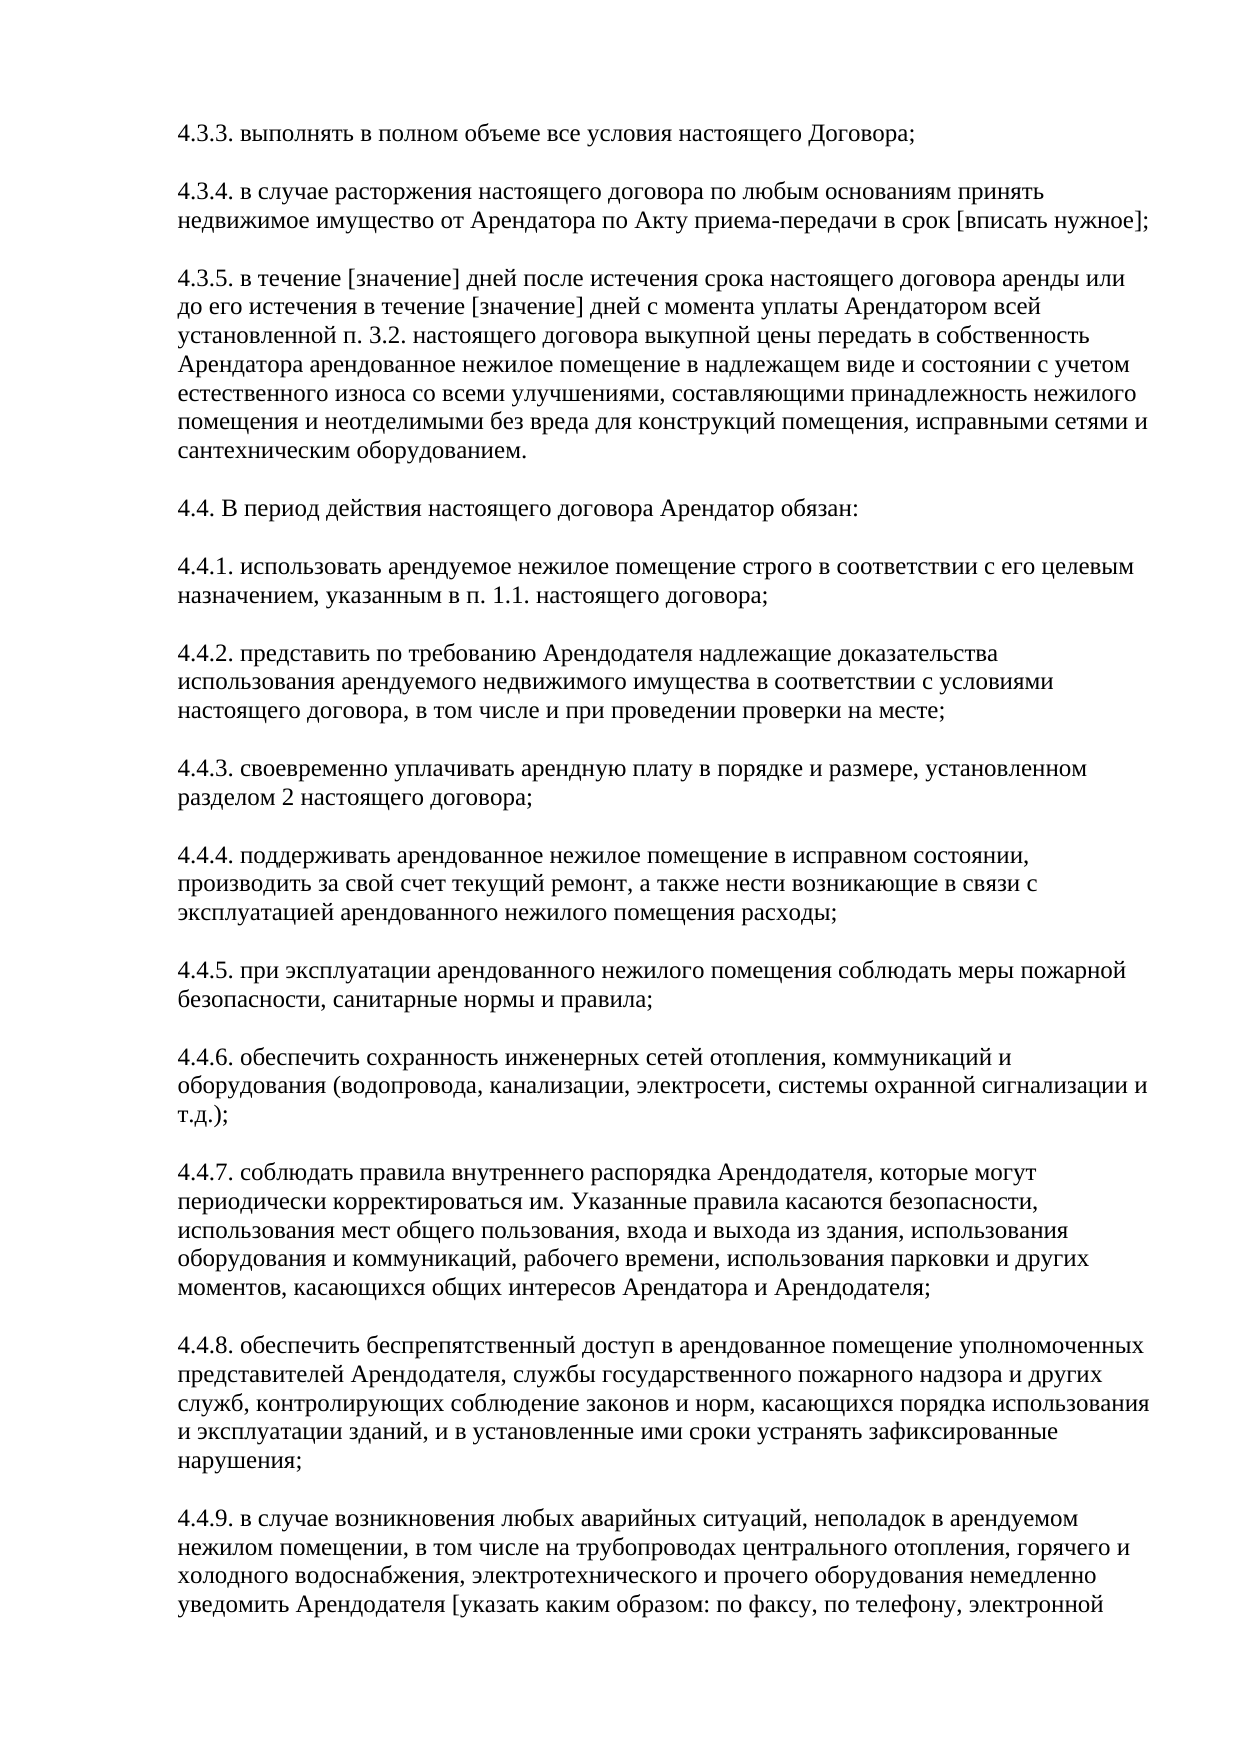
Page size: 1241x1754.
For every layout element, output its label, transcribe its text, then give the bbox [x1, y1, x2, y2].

text 4.4.8. обеспечить беспрепятственный доступ в арендованное помещение уполномоченных представителей Арендодателя, службы государственного пожарного надзора и других служб, контролирующих соблюдение законов и норм, касающихся порядка использования и эксплуатации зданий, и в установленные ими сроки устранять зафиксированные нарушения; [177, 1330, 1152, 1474]
text 4.4.4. поддерживать арендованное нежилое помещение в исправном состоянии, производить за свой счет текущий ремонт, а также нести возникающие в связи с эксплуатацией арендованного нежилого помещения расходы; [177, 840, 1152, 926]
text 4.4.2. представить по требованию Арендодателя надлежащие доказательства использования арендуемого недвижимого имущества в соответствии с условиями настоящего договора, в том числе и при проведении проверки на месте; [177, 638, 1152, 724]
text 4.4.7. соблюдать правила внутреннего распорядка Арендодателя, которые могут периодически корректироваться им. Указанные правила касаются безопасности, использования мест общего пользования, входа и выхода из здания, использования оборудования и коммуникаций, рабочего времени, использования парковки и других моментов, касающихся общих интересов Арендатора и Арендодателя; [177, 1157, 1152, 1301]
text 4.3.5. в течение [значение] дней после истечения срока настоящего договора аренды или до его истечения в течение [значение] дней с момента уплаты Арендатором всей установленной п. 3.2. настоящего договора выкупной цены передать в собственность Арендатора арендованное нежилое помещение в надлежащем виде и состоянии с учетом естественного износа со всеми улучшениями, составляющими принадлежность нежилого помещения и неотделимыми без вреда для конструкций помещения, исправными сетями и сантехническим оборудованием. [177, 263, 1152, 464]
text 4.4. В период действия настоящего договора Арендатор обязан: [177, 493, 1152, 522]
text 4.4.5. при эксплуатации арендованного нежилого помещения соблюдать меры пожарной безопасности, санитарные нормы и правила; [177, 955, 1152, 1013]
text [177, 1503, 1152, 1618]
text 4.4.1. использовать арендуемое нежилое помещение строго в соответствии с его целевым назначением, указанным в п. 1.1. настоящего договора; [177, 551, 1152, 608]
text 4.3.3. выполнять в полном объеме все условия настоящего Договора; [177, 118, 1152, 147]
text 4.4.6. обеспечить сохранность инженерных сетей отопления, коммуникаций и оборудования (водопровода, канализации, электросети, системы охранной сигнализации и т.д.); [177, 1042, 1152, 1128]
text 4.3.4. в случае расторжения настоящего договора по любым основаниям принять недвижимое имущество от Арендатора по Акту приема-передачи в срок [вписать нужное]; [177, 176, 1152, 233]
text 4.4.3. своевременно уплачивать арендную плату в порядке и размере, установленном разделом 2 настоящего договора; [177, 753, 1152, 811]
